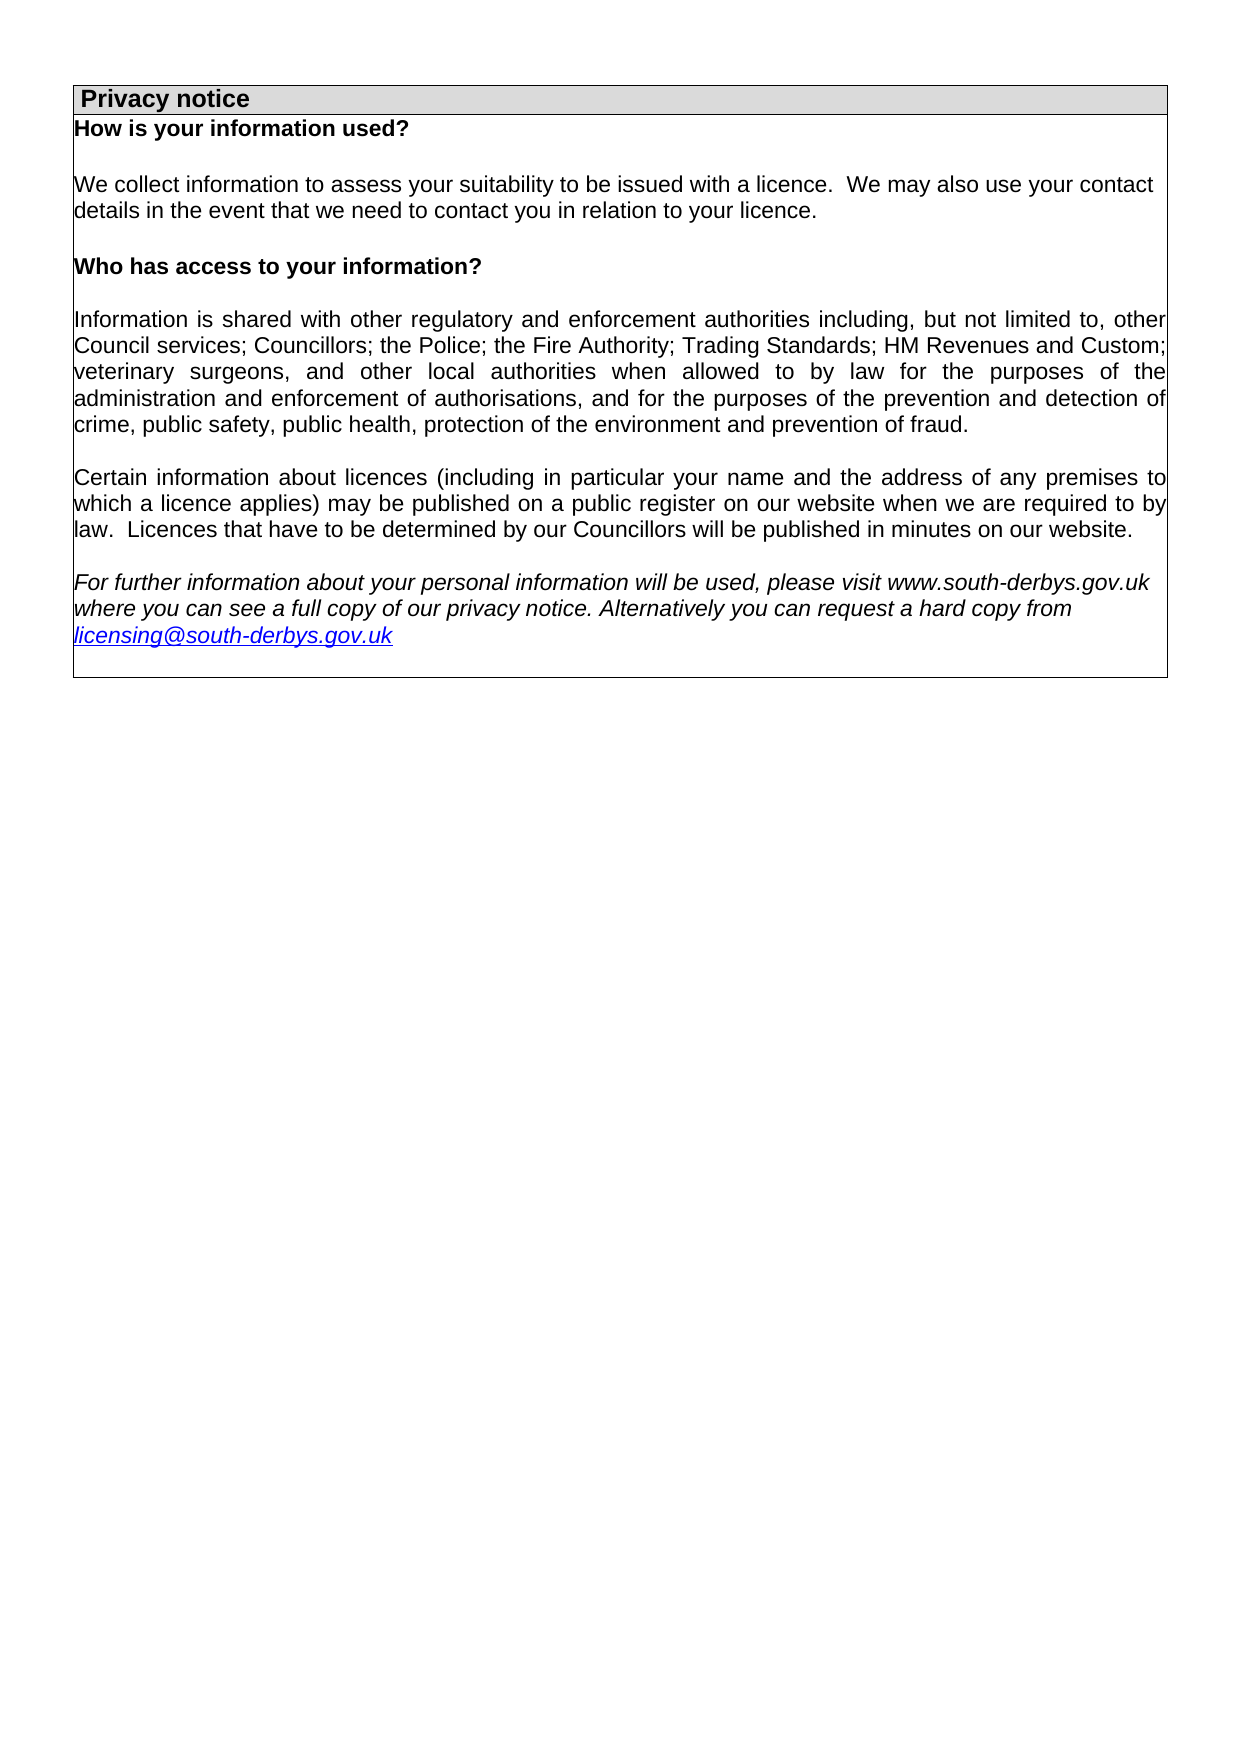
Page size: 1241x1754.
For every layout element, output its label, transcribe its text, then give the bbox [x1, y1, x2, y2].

table_header Privacy notice [74, 86, 1167, 114]
table_cell How is your information used? We collect information to assess your suitability to be issued with a licence. We may also use your contact details in the event that we need to contact you in relation to your licence. Who has access to your information? Information is shared with other regulatory and enforcement authorities including, but not limited to, other Council services; Councillors; the Police; the Fire Authority; Trading Standards; HM Revenues and Custom; veterinary surgeons, and other local authorities when allowed to by law for the purposes of the administration and enforcement of authorisations, and for the purposes of the prevention and detection of crime, public safety, public health, protection of the environment and prevention of fraud. Certain information about licences (including in particular your name and the address of any premises to which a licence applies) may be published on a public register on our website when we are required to by law. Licences that have to be determined by our Councillors will be published in minutes on our website. For further information about your personal information will be used, please visit www.south-derbys.gov.uk where you can see a full copy of our privacy notice. Alternatively you can request a hard copy from licensing@south-derbys.gov.uk [74, 115, 1167, 677]
